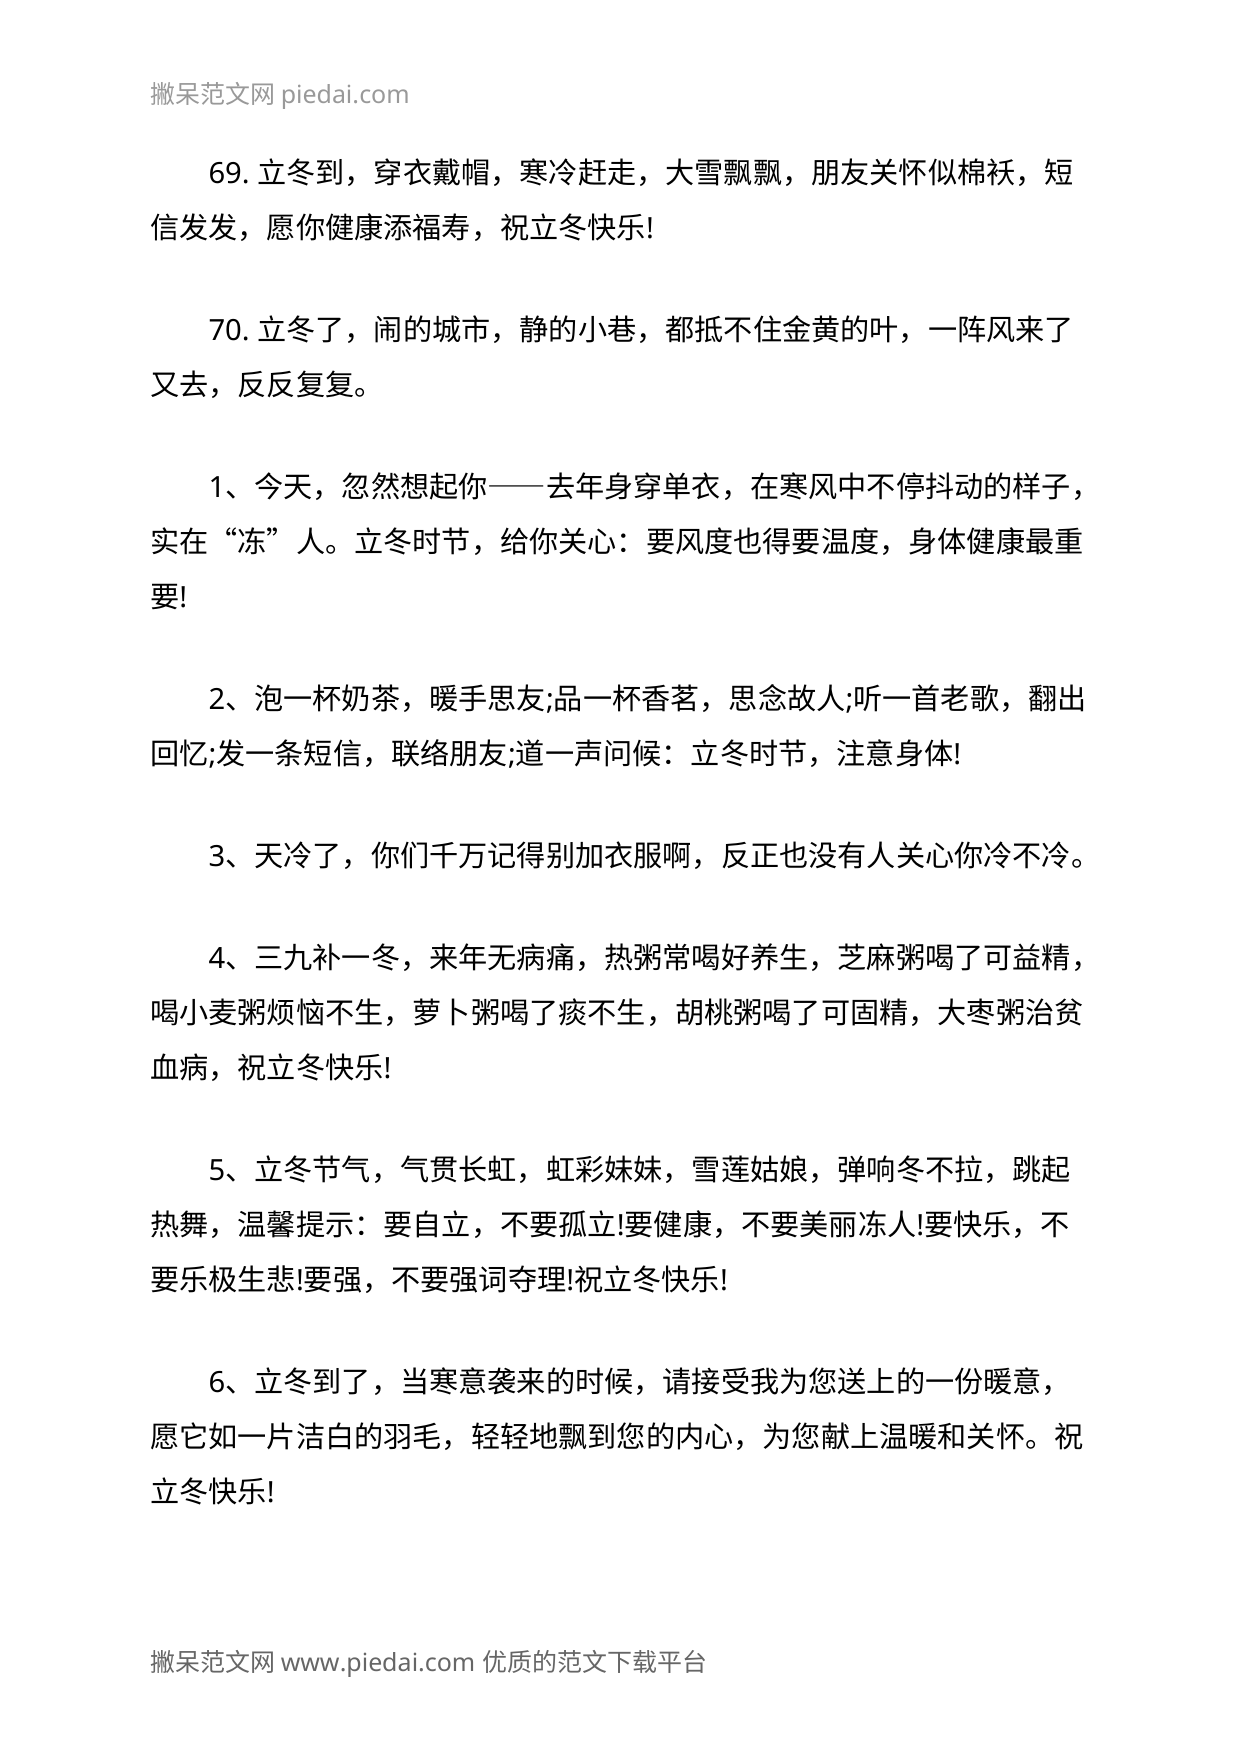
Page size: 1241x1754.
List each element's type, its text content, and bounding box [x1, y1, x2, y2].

text 70. 立冬了，闹的城市，静的小巷，都抵不住金黄的叶，一阵风来了又去，反反复复。 [150, 307, 1090, 404]
text 5、立冬节气，气贯长虹，虹彩妹妹，雪莲姑娘，弹响冬不拉，跳起热舞，温馨提示：要自立，不要孤立!要健康，不要美丽冻人!要快乐，不要乐极生悲!要强，不要强词夺理!祝立冬快乐! [150, 1146, 1090, 1299]
text 2、泡一杯奶茶，暖手思友;品一杯香茗，思念故人;听一首老歌，翻出回忆;发一条短信，联络朋友;道一声问候：立冬时节，注意身体! [150, 676, 1090, 773]
text 6、立冬到了，当寒意袭来的时候，请接受我为您送上的一份暖意，愿它如一片洁白的羽毛，轻轻地飘到您的内心，为您献上温暖和关怀。祝立冬快乐! [150, 1358, 1090, 1511]
text 1、今天，忽然想起你——去年身穿单衣，在寒风中不停抖动的样子，实在“冻”人。立冬时节，给你关心：要风度也得要温度，身体健康最重要! [150, 464, 1090, 616]
text 69. 立冬到，穿衣戴帽，寒冷赶走，大雪飘飘，朋友关怀似棉袄，短信发发，愿你健康添福寿，祝立冬快乐! [150, 150, 1090, 247]
text 3、天冷了，你们千万记得别加衣服啊，反正也没有人关心你冷不冷。 [150, 833, 1090, 875]
text 4、三九补一冬，来年无病痛，热粥常喝好养生，芝麻粥喝了可益精，喝小麦粥烦恼不生，萝卜粥喝了痰不生，胡桃粥喝了可固精，大枣粥治贫血病，祝立冬快乐! [150, 934, 1090, 1087]
